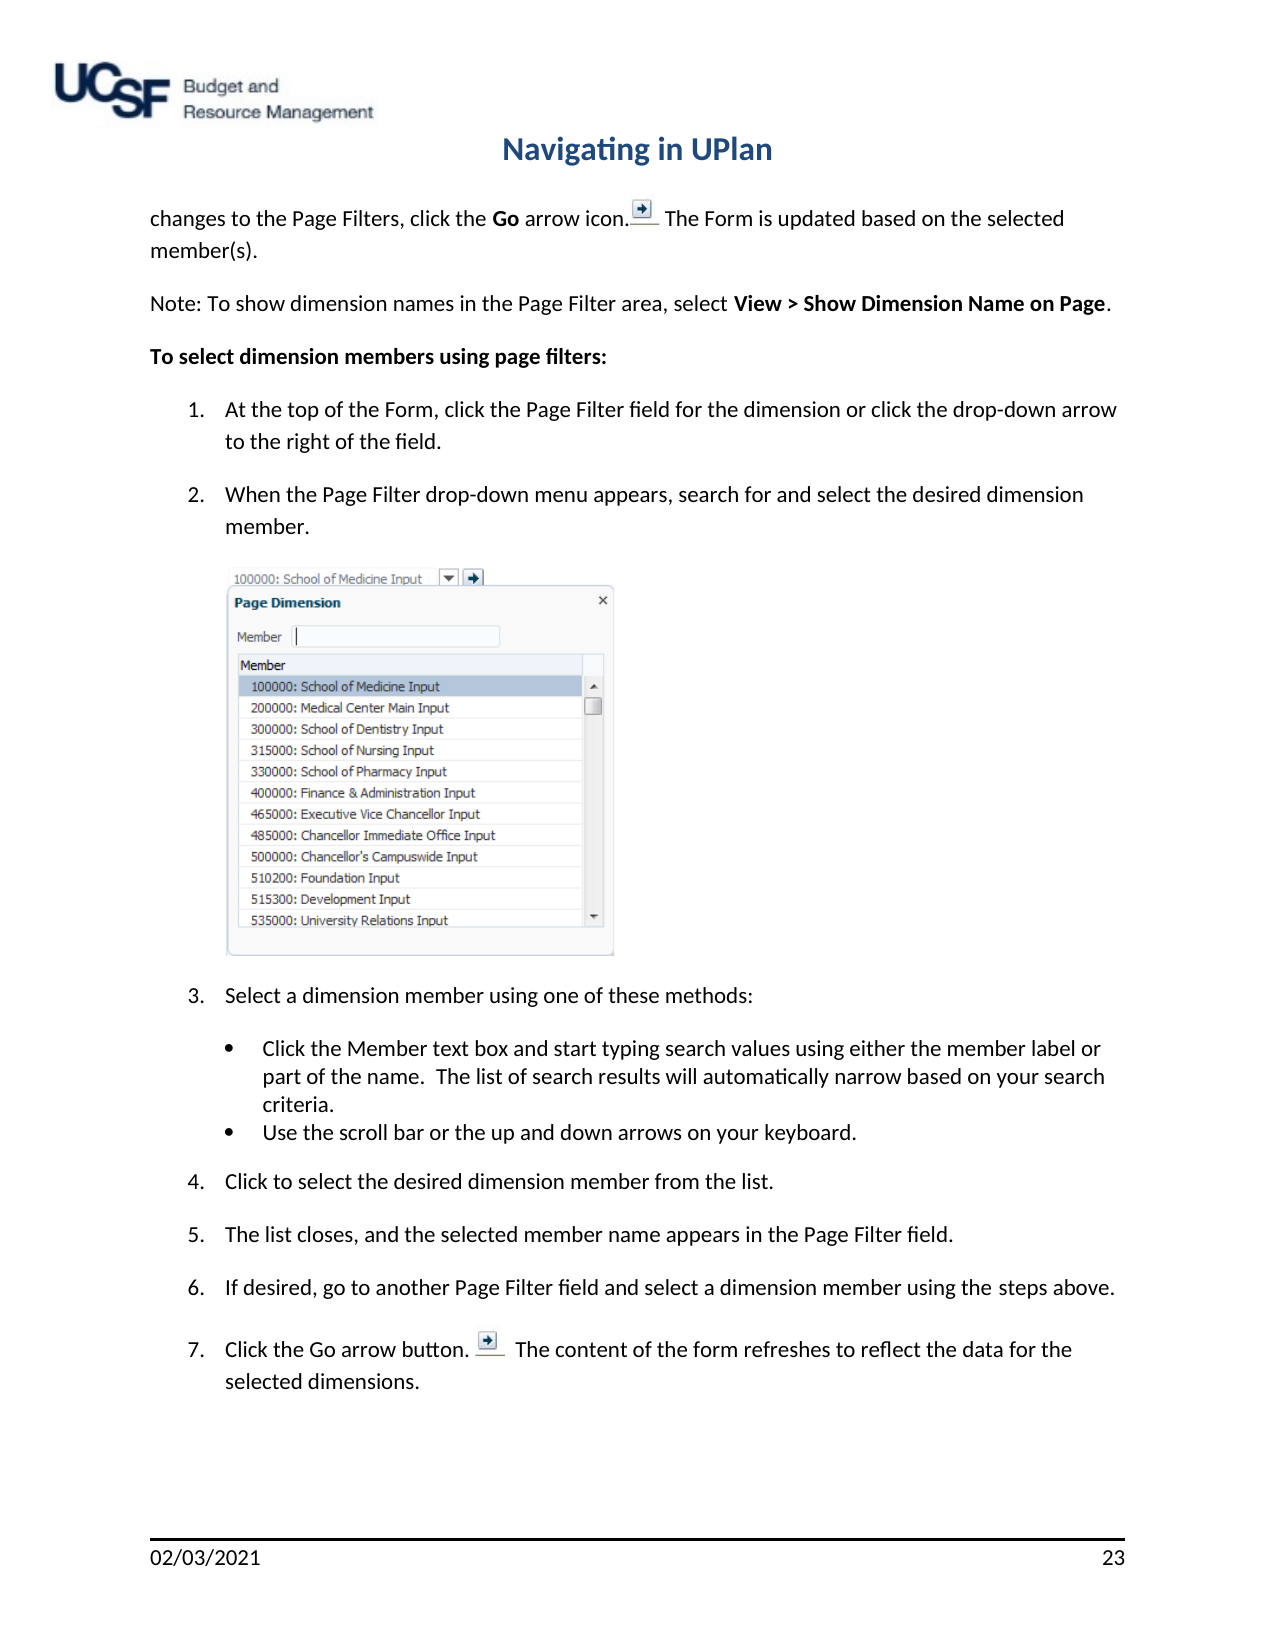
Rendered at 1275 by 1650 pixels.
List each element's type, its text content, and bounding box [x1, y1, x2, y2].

list Click to select the desired dimension member from the list. [187, 1167, 1125, 1195]
picture [225, 565, 615, 956]
list Click the Go arrow button. The content of the form refreshes to reflect the data for the selected dimensions. [187, 1326, 1125, 1395]
text To select dimension members using page filters: [150, 342, 1125, 370]
list Select a dimension member using one of these methods: [187, 981, 1125, 1009]
text Click the Member text box and start typing search values using either the member label or part of the name. The list of search results will automatically narrow based on your search criteria. [225, 1034, 1125, 1118]
text Note: To show dimension names in the Page Filter area, select View > Show Dimension Name on Page. [150, 289, 1125, 317]
picture [51, 60, 378, 128]
list At the top of the Form, click the Page Filter field for the dimension or click the drop-down arrow to the right of the field. [187, 395, 1125, 455]
text Use the scroll bar or the up and down arrows on your keyboard. [225, 1118, 1125, 1146]
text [150, 194, 1125, 264]
picture [475, 1325, 505, 1358]
picture [629, 193, 660, 227]
list When the Page Filter drop-down menu appears, search for and select the desired dimension member. [187, 480, 1125, 541]
list If desired, go to another Page Filter field and select a dimension member using the steps above. [187, 1273, 1125, 1301]
list The list closes, and the selected member name appears in the Page Filter field. [187, 1220, 1125, 1248]
